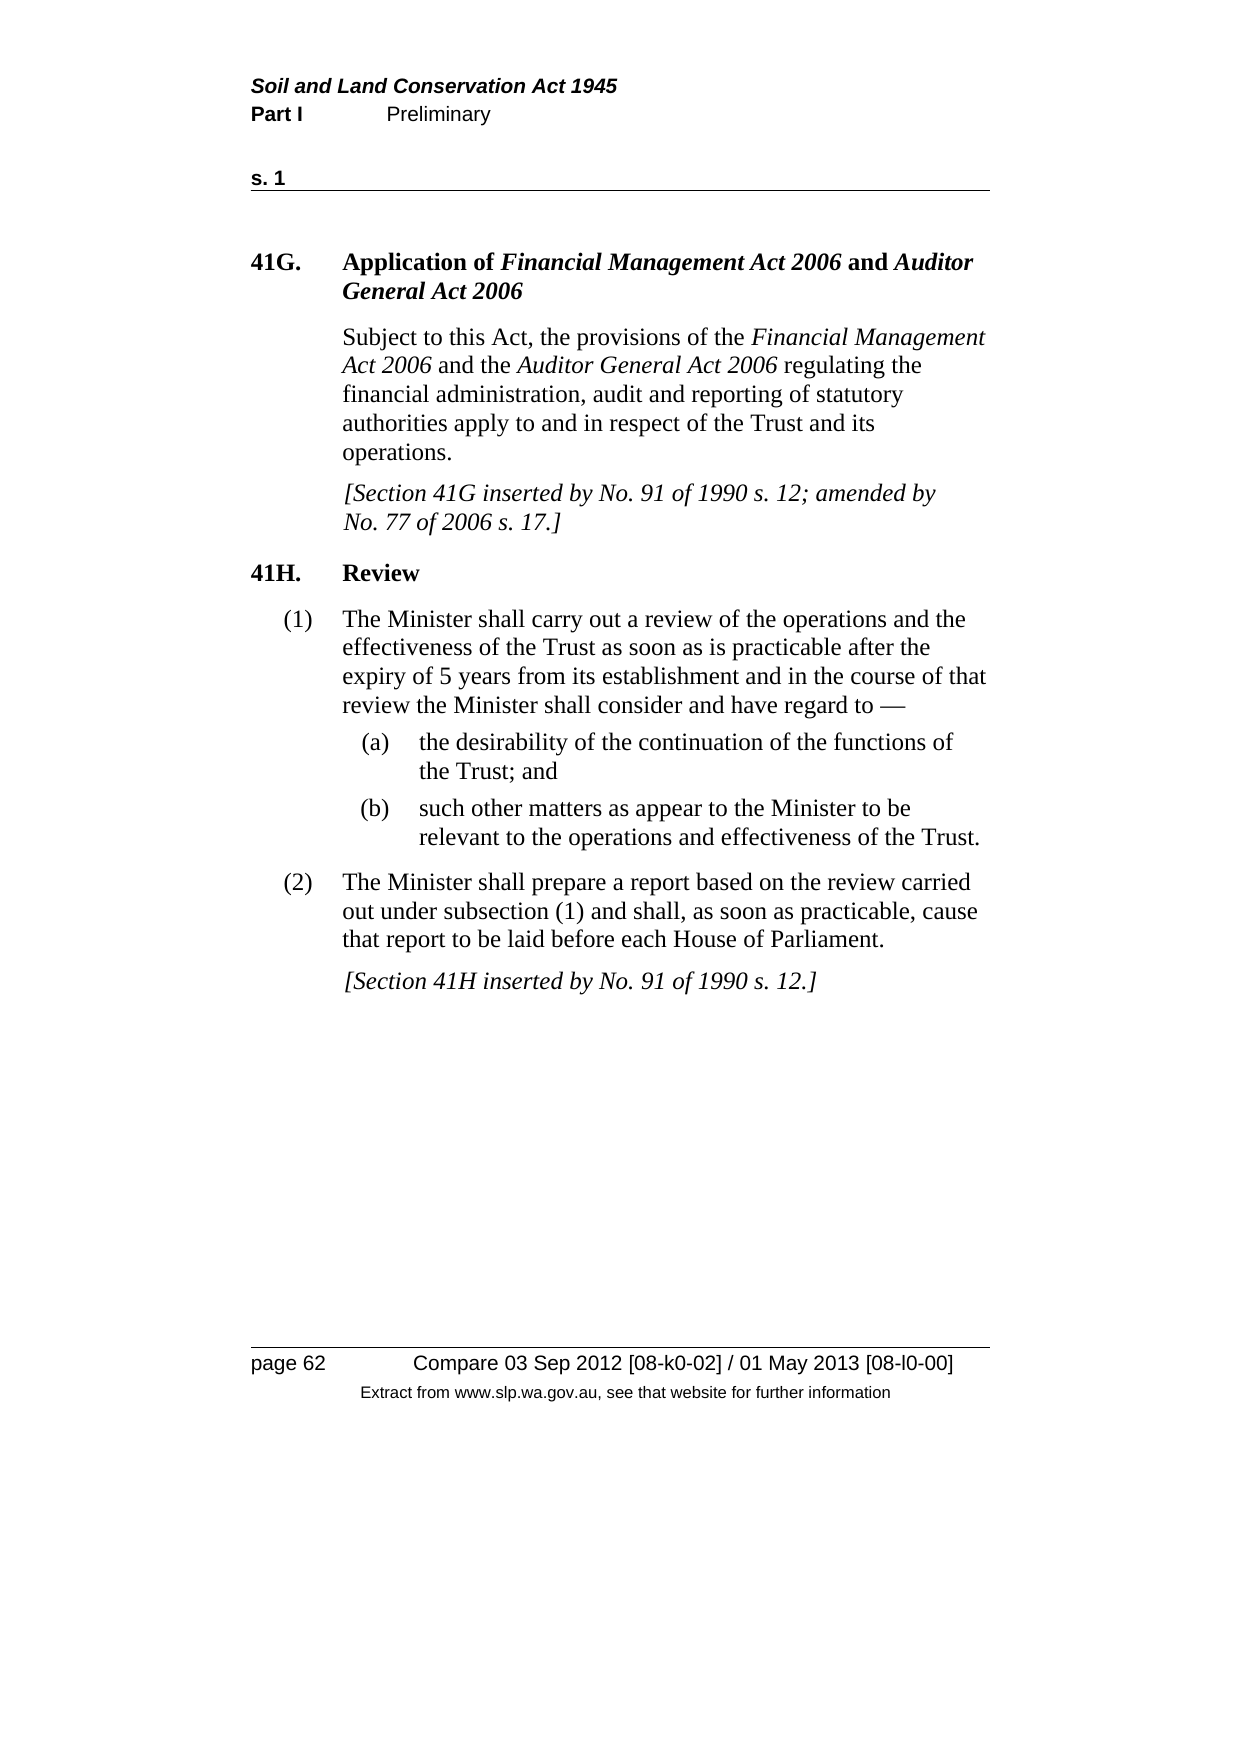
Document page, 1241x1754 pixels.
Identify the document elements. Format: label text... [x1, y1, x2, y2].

text (1) The Minister shall carry out a review of the operations and the effectiveness of the Trust as soon as is practicable after the expiry of 5 years from its establishment and in the course of that review the Minister shall consider and have regard to — [251, 604, 990, 719]
text [Section 41H inserted by No. 91 of 1990 s. 12.] [251, 966, 990, 994]
text (a) the desirability of the continuation of the functions of the Trust; and [251, 727, 990, 784]
text Subject to this Act, the provisions of the Financial Management Act 2006 and the Auditor General Act 2006 regulating the financial administration, audit and reporting of statutory authorities apply to and in respect of the Trust and its operations. [251, 322, 990, 465]
text (b) such other matters as appear to the Minister to be relevant to the operations and effectiveness of the Trust. [251, 793, 990, 850]
subtitle 41H. Review [251, 558, 990, 587]
subtitle 41G. Application of Financial Management Act 2006 and Auditor General Act 2006 [251, 247, 990, 305]
text [Section 41G inserted by No. 91 of 1990 s. 12; amended by No. 77 of 2006 s. 17.] [251, 478, 990, 535]
text (2) The Minister shall prepare a report based on the review carried out under subsection (1) and shall, as soon as practicable, cause that report to be laid before each House of Parliament. [251, 867, 990, 953]
